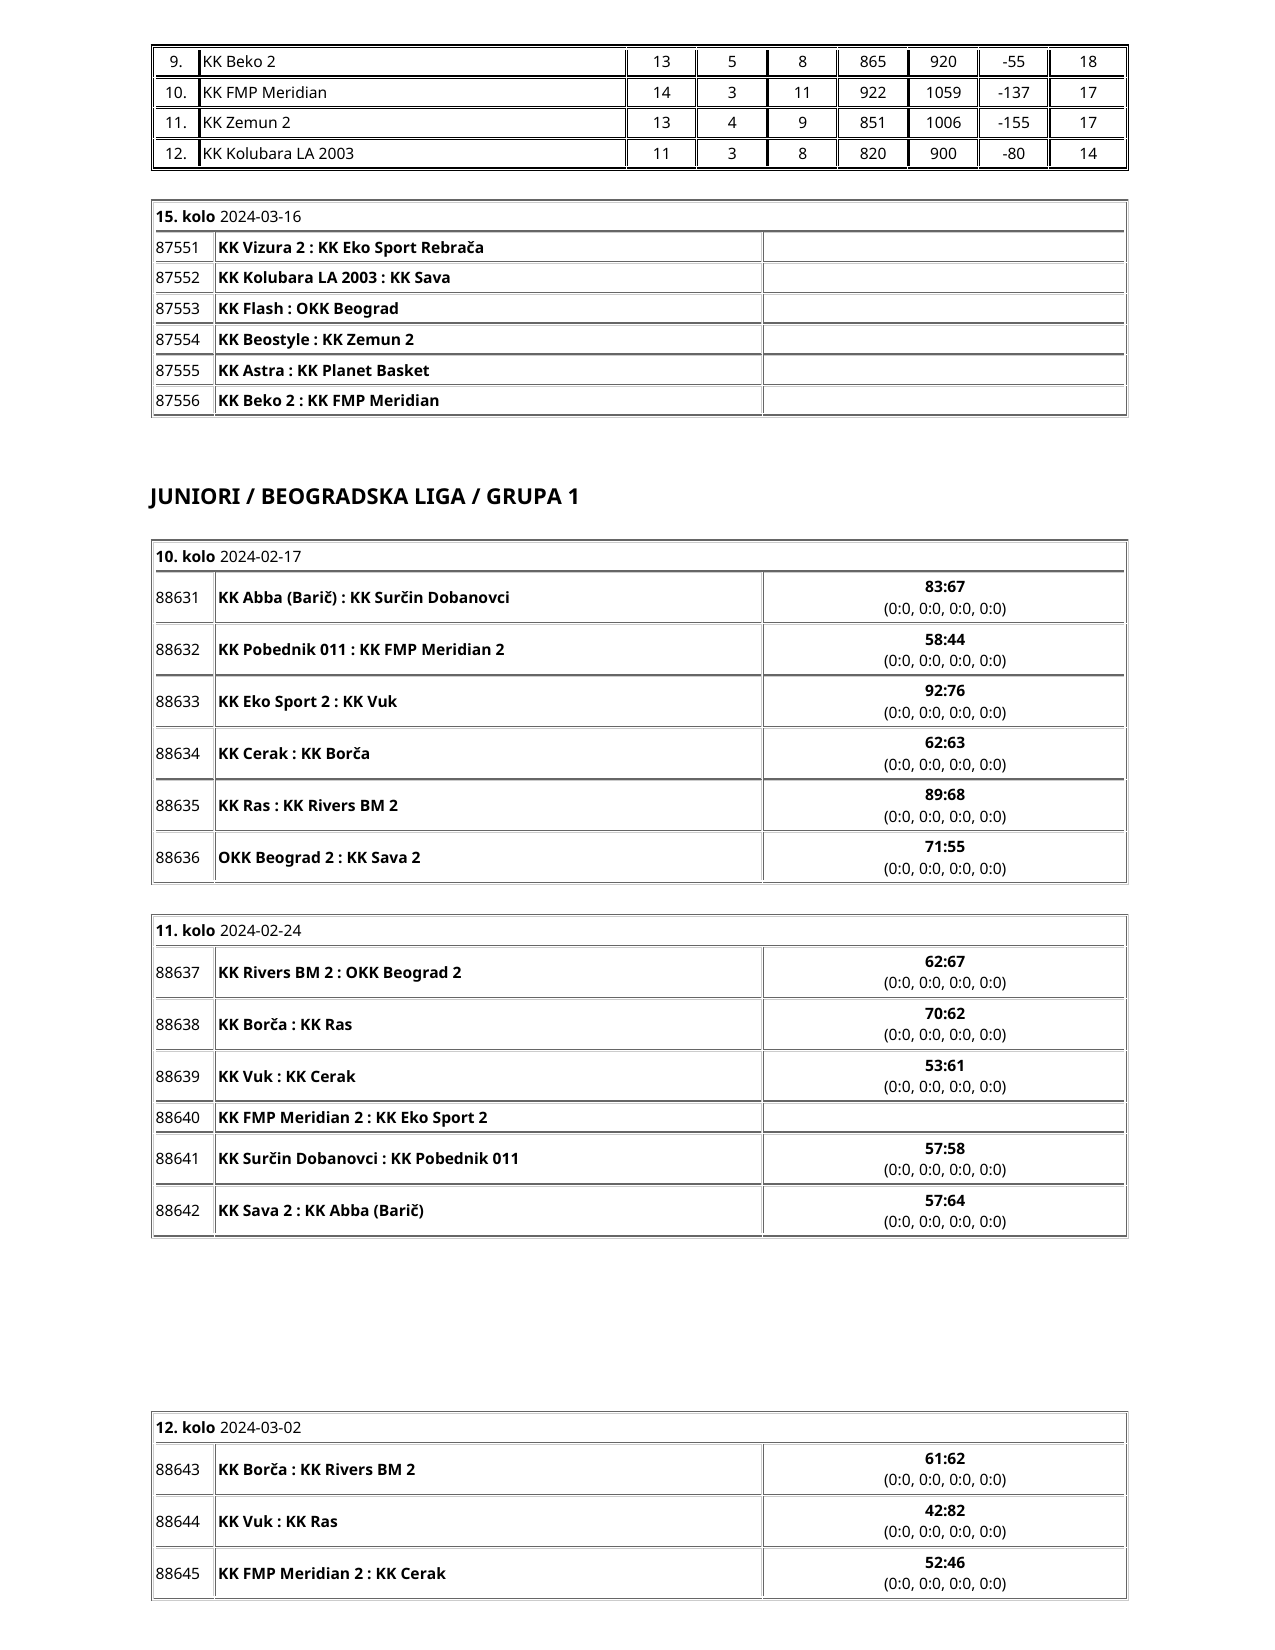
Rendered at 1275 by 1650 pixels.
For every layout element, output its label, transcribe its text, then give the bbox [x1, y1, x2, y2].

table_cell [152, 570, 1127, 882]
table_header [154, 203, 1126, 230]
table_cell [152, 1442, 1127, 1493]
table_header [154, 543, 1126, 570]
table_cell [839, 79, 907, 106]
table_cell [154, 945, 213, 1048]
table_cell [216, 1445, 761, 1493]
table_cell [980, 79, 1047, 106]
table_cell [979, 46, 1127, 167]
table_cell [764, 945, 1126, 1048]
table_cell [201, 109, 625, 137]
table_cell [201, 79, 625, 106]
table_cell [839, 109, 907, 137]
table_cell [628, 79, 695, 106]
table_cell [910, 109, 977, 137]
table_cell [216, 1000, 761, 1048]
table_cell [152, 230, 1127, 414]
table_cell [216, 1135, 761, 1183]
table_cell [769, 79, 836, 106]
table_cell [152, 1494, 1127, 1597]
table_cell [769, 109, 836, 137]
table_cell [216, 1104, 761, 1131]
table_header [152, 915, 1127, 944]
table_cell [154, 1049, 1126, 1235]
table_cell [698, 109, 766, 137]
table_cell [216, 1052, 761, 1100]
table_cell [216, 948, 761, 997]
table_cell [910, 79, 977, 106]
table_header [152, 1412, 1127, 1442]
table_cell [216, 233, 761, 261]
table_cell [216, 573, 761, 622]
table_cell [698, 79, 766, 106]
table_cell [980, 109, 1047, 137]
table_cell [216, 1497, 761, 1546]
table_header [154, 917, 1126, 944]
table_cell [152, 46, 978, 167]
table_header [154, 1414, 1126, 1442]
text JUNIORI / BEOGRADSKA LIGA / GRUPA 1 [150, 418, 1125, 539]
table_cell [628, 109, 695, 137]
